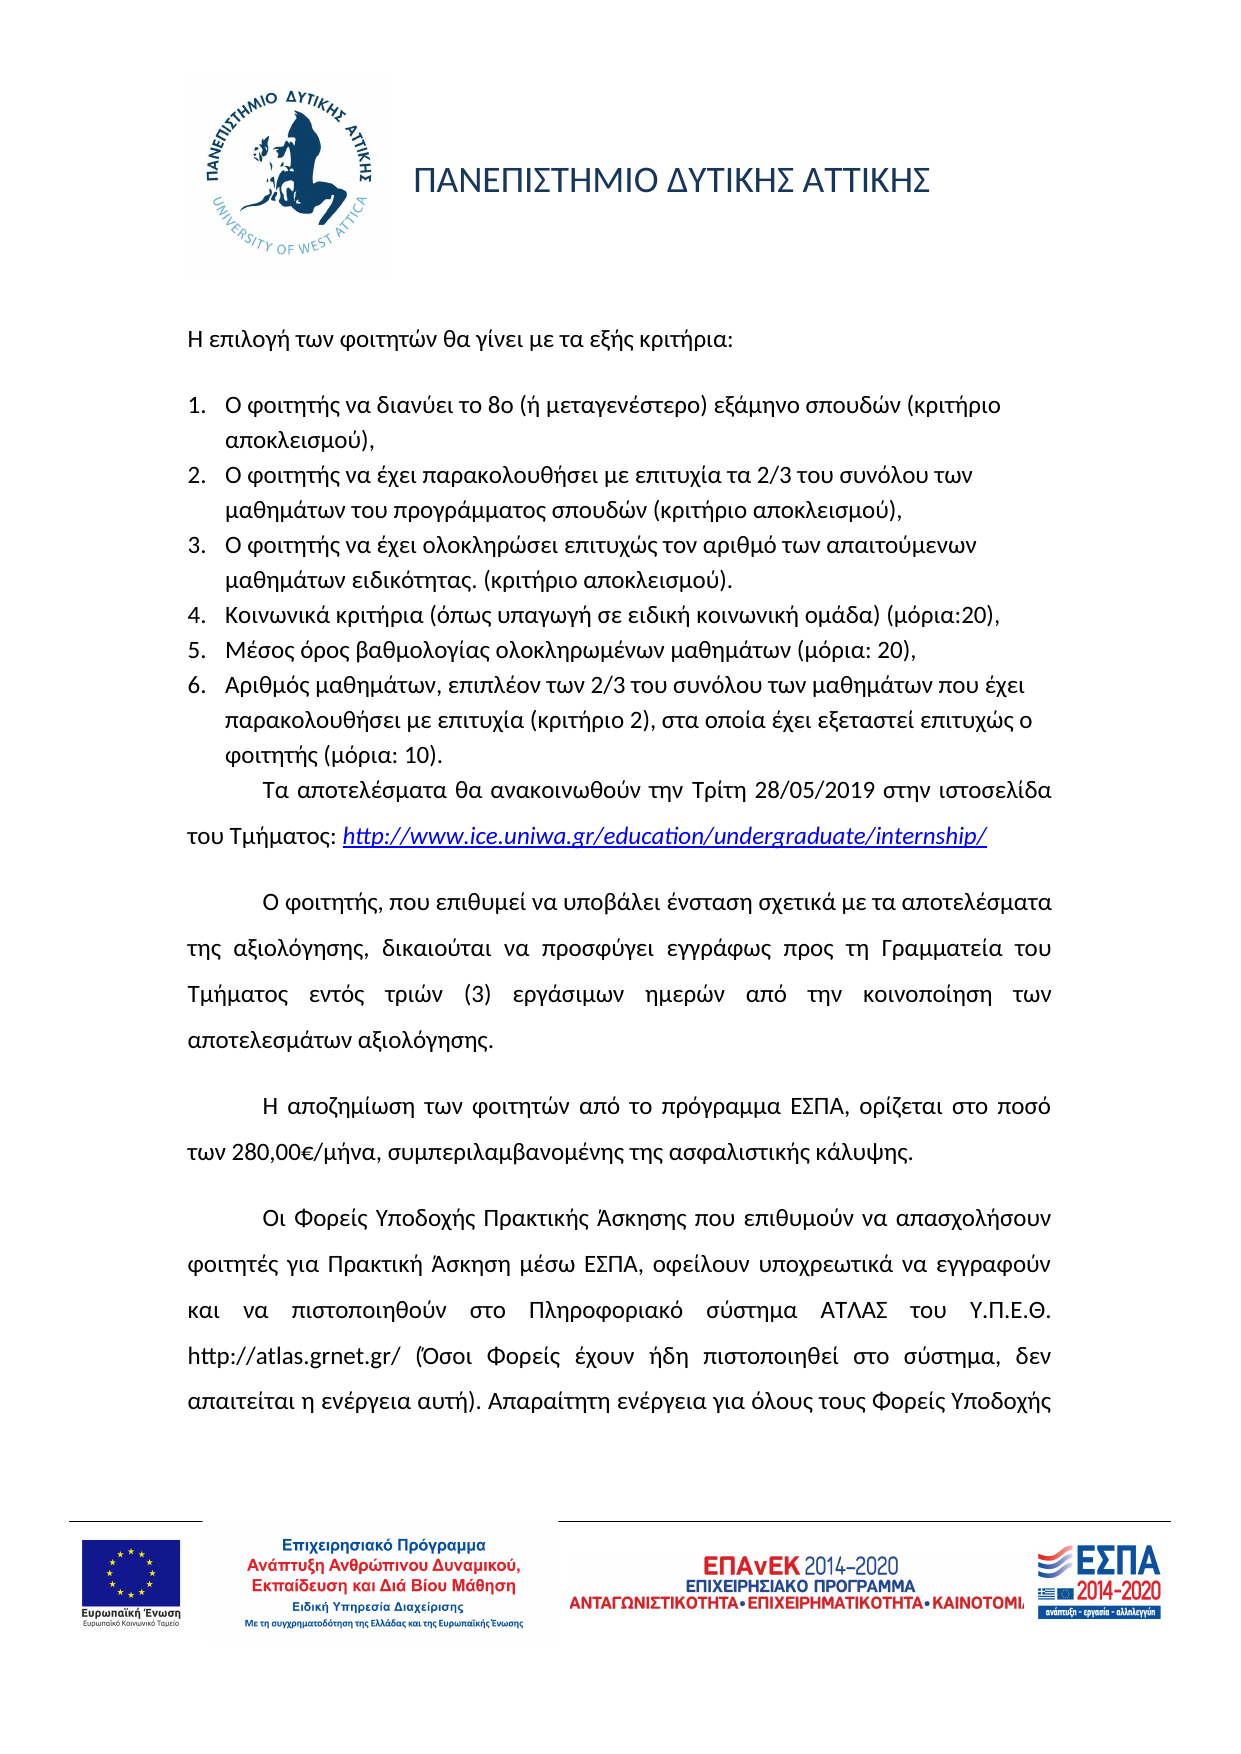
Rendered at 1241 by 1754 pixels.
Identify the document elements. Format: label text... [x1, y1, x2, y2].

text O φοιτητής, που επιθυμεί να υποβάλει ένσταση σχετικά με τα αποτελέσματα της αξιολόγησης, δικαιούται να προσφύγει εγγράφως προς τη Γραμματεία του Τμήματος εντός τριών (3) εργάσιμων ημερών από την κοινοποίηση των αποτελεσμάτων αξιολόγησης. [187, 887, 1053, 1054]
picture [202, 1521, 559, 1644]
list Ο φοιτητής να έχει ολοκληρώσει επιτυχώς τον αριθμό των απαιτούμενων μαθημάτων ειδικότητας. (κριτήριο αποκλεισμού). [187, 529, 1053, 595]
text Η επιλογή των φοιτητών θα γίνει με τα εξής κριτήρια: [187, 323, 1053, 353]
list Ο φοιτητής να διανύει το 8ο (ή μεταγενέστερο) εξάμηνο σπουδών (κριτήριο αποκλεισμού), [187, 389, 1053, 455]
text Η αποζημίωση των φοιτητών από το πρόγραμμα ΕΣΠΑ, ορίζεται στο ποσό των 280,00€/μήνα, συμπεριλαμβανομένης της ασφαλιστικής κάλυψης. [187, 1090, 1053, 1167]
list Αριθμός μαθημάτων, επιπλέον των 2/3 του συνόλου των μαθημάτων που έχει παρακολουθήσει με επιτυχία (κριτήριο 2), στα οποία έχει εξεταστεί επιτυχώς ο φοιτητής (μόρια: 10). [187, 669, 1053, 770]
picture [80, 1538, 182, 1627]
list Ο φοιτητής να έχει παρακολουθήσει με επιτυχία τα 2/3 του συνόλου των μαθημάτων του προγράμματος σπουδών (κριτήριο αποκλεισμού), [187, 459, 1053, 525]
picture [569, 1556, 1024, 1609]
picture [187, 74, 391, 278]
text Τα αποτελέσματα θα ανακοινωθούν την Τρίτη 28/05/2019 στην ιστοσελίδα του Τμήματος: http://www.ice.uniwa.gr/education/undergraduate/internship/ [187, 774, 1053, 851]
list Μέσος όρος βαθμολογίας ολοκληρωμένων μαθημάτων (μόρια: 20), [187, 634, 1053, 665]
list Κοινωνικά κριτήρια (όπως υπαγωγή σε ειδική κοινωνική ομάδα) (μόρια:20), [187, 599, 1053, 630]
picture [1035, 1543, 1164, 1622]
